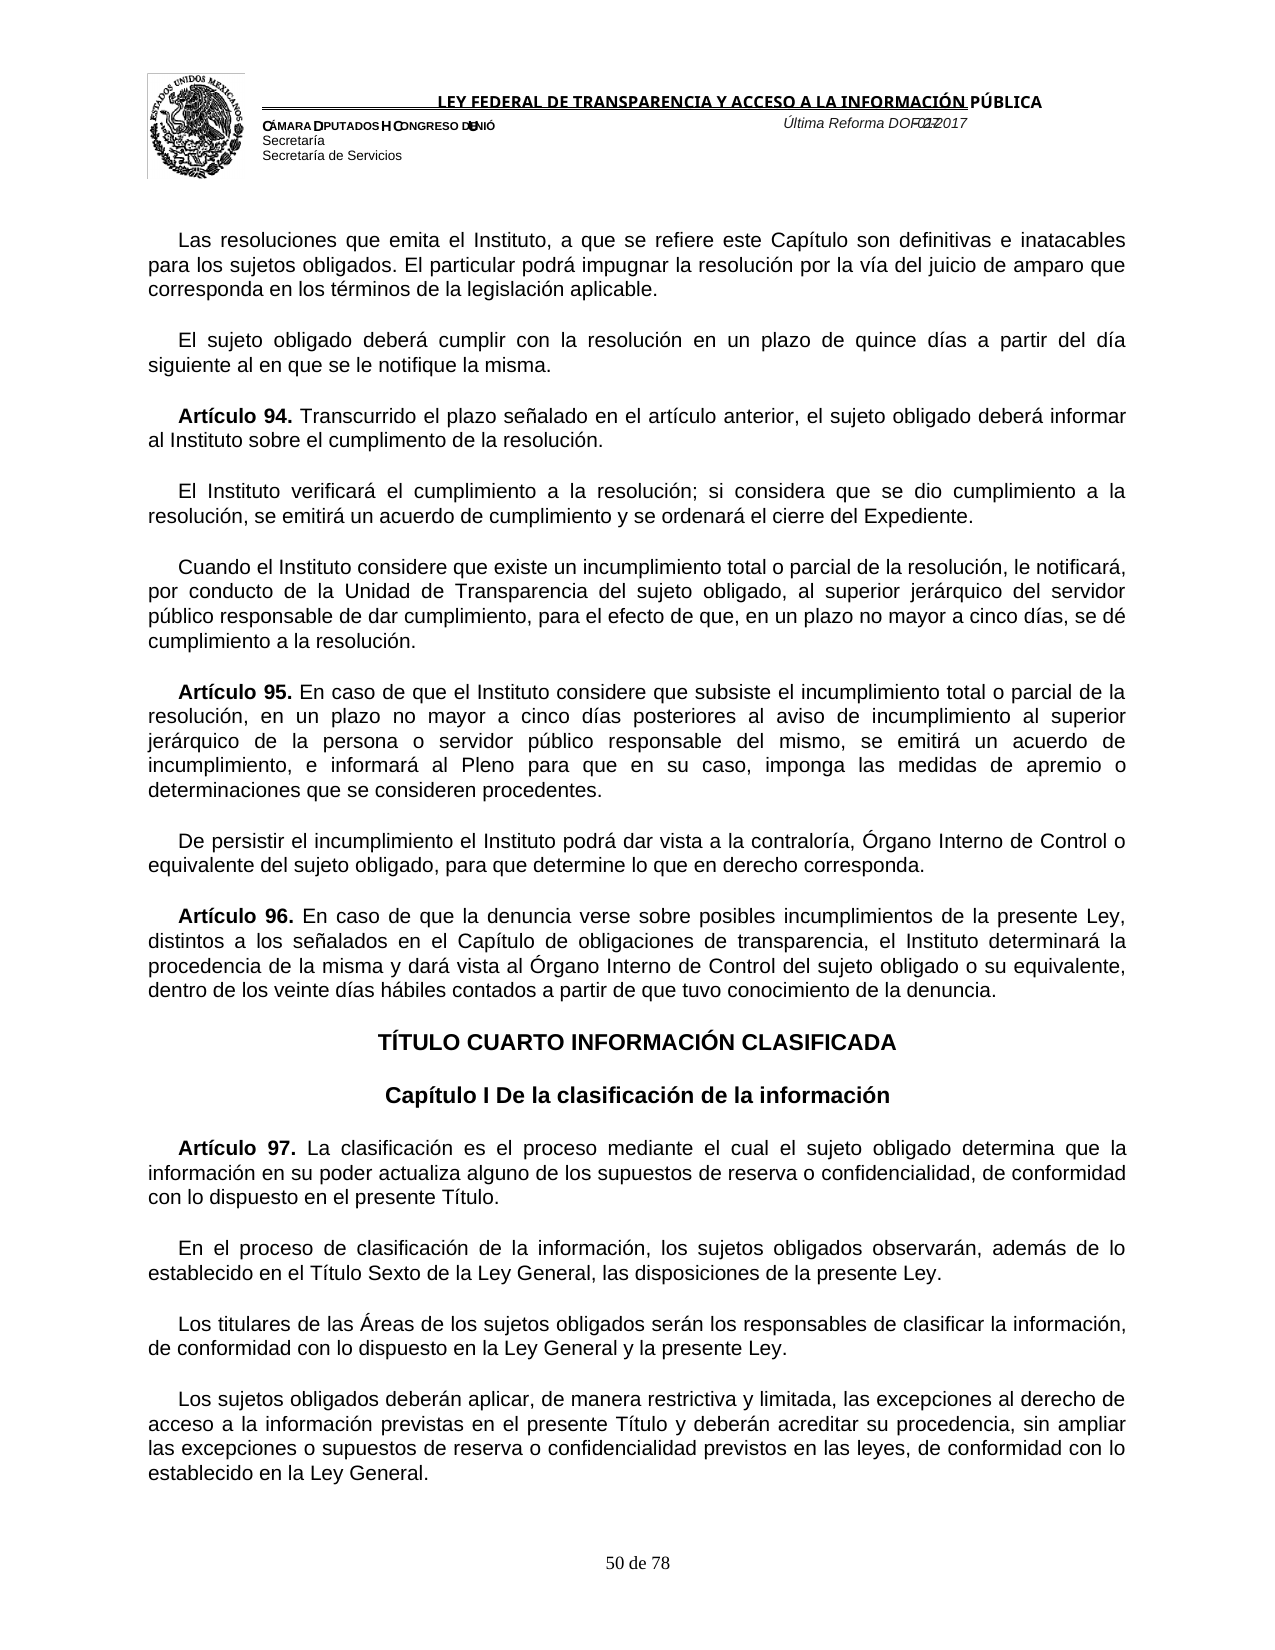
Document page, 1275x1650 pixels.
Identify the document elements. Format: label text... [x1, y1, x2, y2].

subtitle Capítulo I De la clasificación de la información [148, 1082, 1127, 1109]
text De persistir el incumplimiento el Instituto podrá dar vista a la contraloría, Órgano Interno de Control o equivalente del sujeto obligado, para que determine lo que en derecho corresponda. [148, 829, 1128, 877]
text Artículo 94. Transcurrido el plazo señalado en el artículo anterior, el sujeto obligado deberá informar al Instituto sobre el cumplimento de la resolución. [148, 404, 1128, 452]
text Cuando el Instituto considere que existe un incumplimiento total o parcial de la resolución, le notificará, por conducto de la Unidad de Transparencia del sujeto obligado, al superior jerárquico del servidor público responsable de dar cumplimiento, para el efecto de que, en un plazo no mayor a cinco días, se dé cumplimiento a la resolución. [148, 555, 1128, 652]
text Las resoluciones que emita el Instituto, a que se refiere este Capítulo son definitivas e inatacables para los sujetos obligados. El particular podrá impugnar la resolución por la vía del juicio de amparo que corresponda en los términos de la legislación aplicable. [148, 228, 1128, 301]
text Los sujetos obligados deberán aplicar, de manera restrictiva y limitada, las excepciones al derecho de acceso a la información previstas en el presente Título y deberán acreditar su procedencia, sin ampliar las excepciones o supuestos de reserva o confidencialidad previstos en las leyes, de conformidad con lo establecido en la Ley General. [148, 1387, 1128, 1485]
text Artículo 95. En caso de que el Instituto considere que subsiste el incumplimiento total o parcial de la resolución, en un plazo no mayor a cinco días posteriores al aviso de incumplimiento al superior jerárquico de la persona o servidor público responsable del mismo, se emitirá un acuerdo de incumplimiento, e informará al Pleno para que en su caso, imponga las medidas de apremio o determinaciones que se consideren procedentes. [148, 679, 1128, 802]
text Los titulares de las Áreas de los sujetos obligados serán los responsables de clasificar la información, de conformidad con lo dispuesto en la Ley General y la presente Ley. [148, 1311, 1128, 1360]
text En el proceso de clasificación de la información, los sujetos obligados observarán, además de lo establecido en el Título Sexto de la Ley General, las disposiciones de la presente Ley. [148, 1236, 1128, 1284]
text Artículo 97. La clasificación es el proceso mediante el cual el sujeto obligado determina que la información en su poder actualiza alguno de los supuestos de reserva o confidencialidad, de conformidad con lo dispuesto en el presente Título. [148, 1136, 1128, 1209]
text El Instituto verificará el cumplimiento a la resolución; si considera que se dio cumplimiento a la resolución, se emitirá un acuerdo de cumplimiento y se ordenará el cierre del Expediente. [148, 479, 1128, 528]
text El sujeto obligado deberá cumplir con la resolución en un plazo de quince días a partir del día siguiente al en que se le notifique la misma. [148, 328, 1128, 377]
picture [147, 73, 245, 179]
text Artículo 96. En caso de que la denuncia verse sobre posibles incumplimientos de la presente Ley, distintos a los señalados en el Capítulo de obligaciones de transparencia, el Instituto determinará la procedencia de la misma y dará vista al Órgano Interno de Control del sujeto obligado o su equivalente, dentro de los veinte días hábiles contados a partir de que tuvo conocimiento de la denuncia. [148, 904, 1128, 1002]
text TÍTULO CUARTO INFORMACIÓN CLASIFICADA [148, 1029, 1127, 1055]
